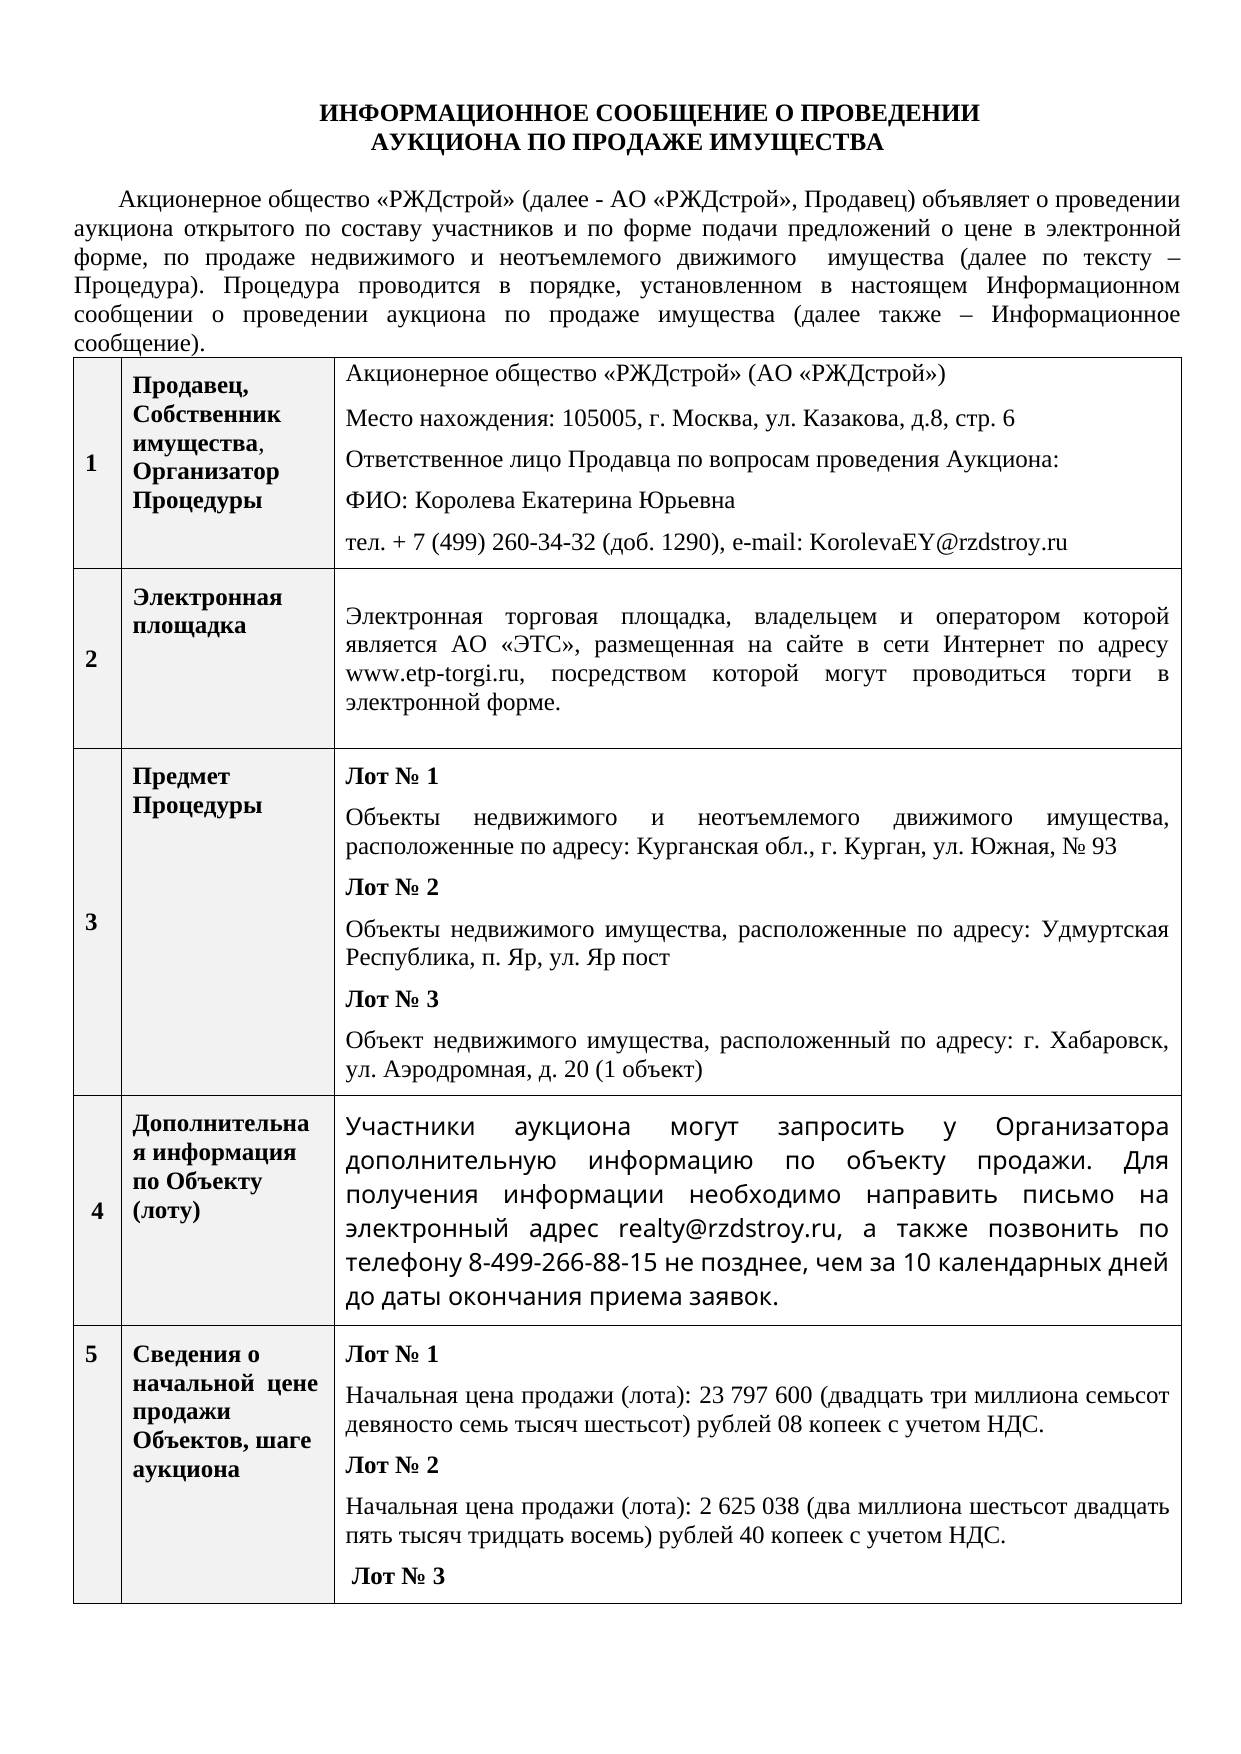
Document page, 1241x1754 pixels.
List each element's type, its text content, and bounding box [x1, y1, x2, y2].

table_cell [335, 1326, 1181, 1603]
table_cell 4 [74, 1096, 121, 1325]
text Акционерное общество «РЖДстрой» (далее - АО «РЖДстрой», Продавец) объявляет о проведении аукциона открытого по составу участников и по форме подачи предложений о цене в электронной форме, по продаже недвижимого и неотъемлемого движимого имущества (далее по тексту – Процедура). Процедура проводится в порядке, установленном в настоящем Информационном сообщении о проведении аукциона по продаже имущества (далее также – Информационное сообщение). [74, 184, 1181, 357]
table_cell 5 [74, 1326, 121, 1603]
table_header 1 [74, 358, 121, 568]
table_cell Лот № 1 Объекты недвижимого и неотъемлемого движимого имущества, расположенные по адресу: Курганская обл., г. Курган, ул. Южная, № 93 Лот № 2 Объекты недвижимого имущества, расположенные по адресу: Удмуртская Республика, п. Яр, ул. Яр пост Лот № 3 Объект недвижимого имущества, расположенный по адресу: г. Хабаровск, ул. Аэродромная, д. 20 (1 объект) [335, 749, 1181, 1095]
table_cell 2 [74, 569, 121, 748]
table_cell Участники аукциона могут запросить у Организатора дополнительную информацию по объекту продажи. Для получения информации необходимо направить письмо на электронный адрес realty@rzdstroy.ru, а также позвонить по телефону 8-499-266-88-15 не позднее, чем за 10 календарных дней до даты окончания приема заявок. [335, 1096, 1181, 1325]
table_cell 3 [74, 749, 121, 1095]
text ИНФОРМАЦИОННОЕ СООБЩЕНИЕ О ПРОВЕДЕНИИ [118, 98, 1181, 127]
table_cell Электронная торговая площадка, владельцем и оператором которой является АО «ЭТС», размещенная на сайте в сети Интернет по адресу www.etp-torgi.ru, посредством которой могут проводиться торги в электронной форме. [335, 569, 1181, 748]
table_header Акционерное общество «РЖДстрой» (АО «РЖДстрой») Место нахождения: 105005, г. Москва, ул. Казакова, д.8, стр. 6 Ответственное лицо Продавца по вопросам проведения Аукциона: ФИО: Королева Екатерина Юрьевна тел. + 7 (499) 260-34-32 (доб. 1290), e-mail: KorolevaEY@rzdstroy.ru [335, 358, 1181, 568]
table_cell Предмет Процедуры [122, 749, 334, 1095]
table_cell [122, 1326, 334, 1603]
text АУКЦИОНА ПО ПРОДАЖЕ ИМУЩЕСТВА [74, 127, 1181, 155]
table_cell Дополнительная информация по Объекту (лоту) [122, 1096, 334, 1325]
table_header Продавец, Собственник имущества, Организатор Процедуры [122, 358, 334, 568]
table_cell Электронная площадка [122, 569, 334, 748]
